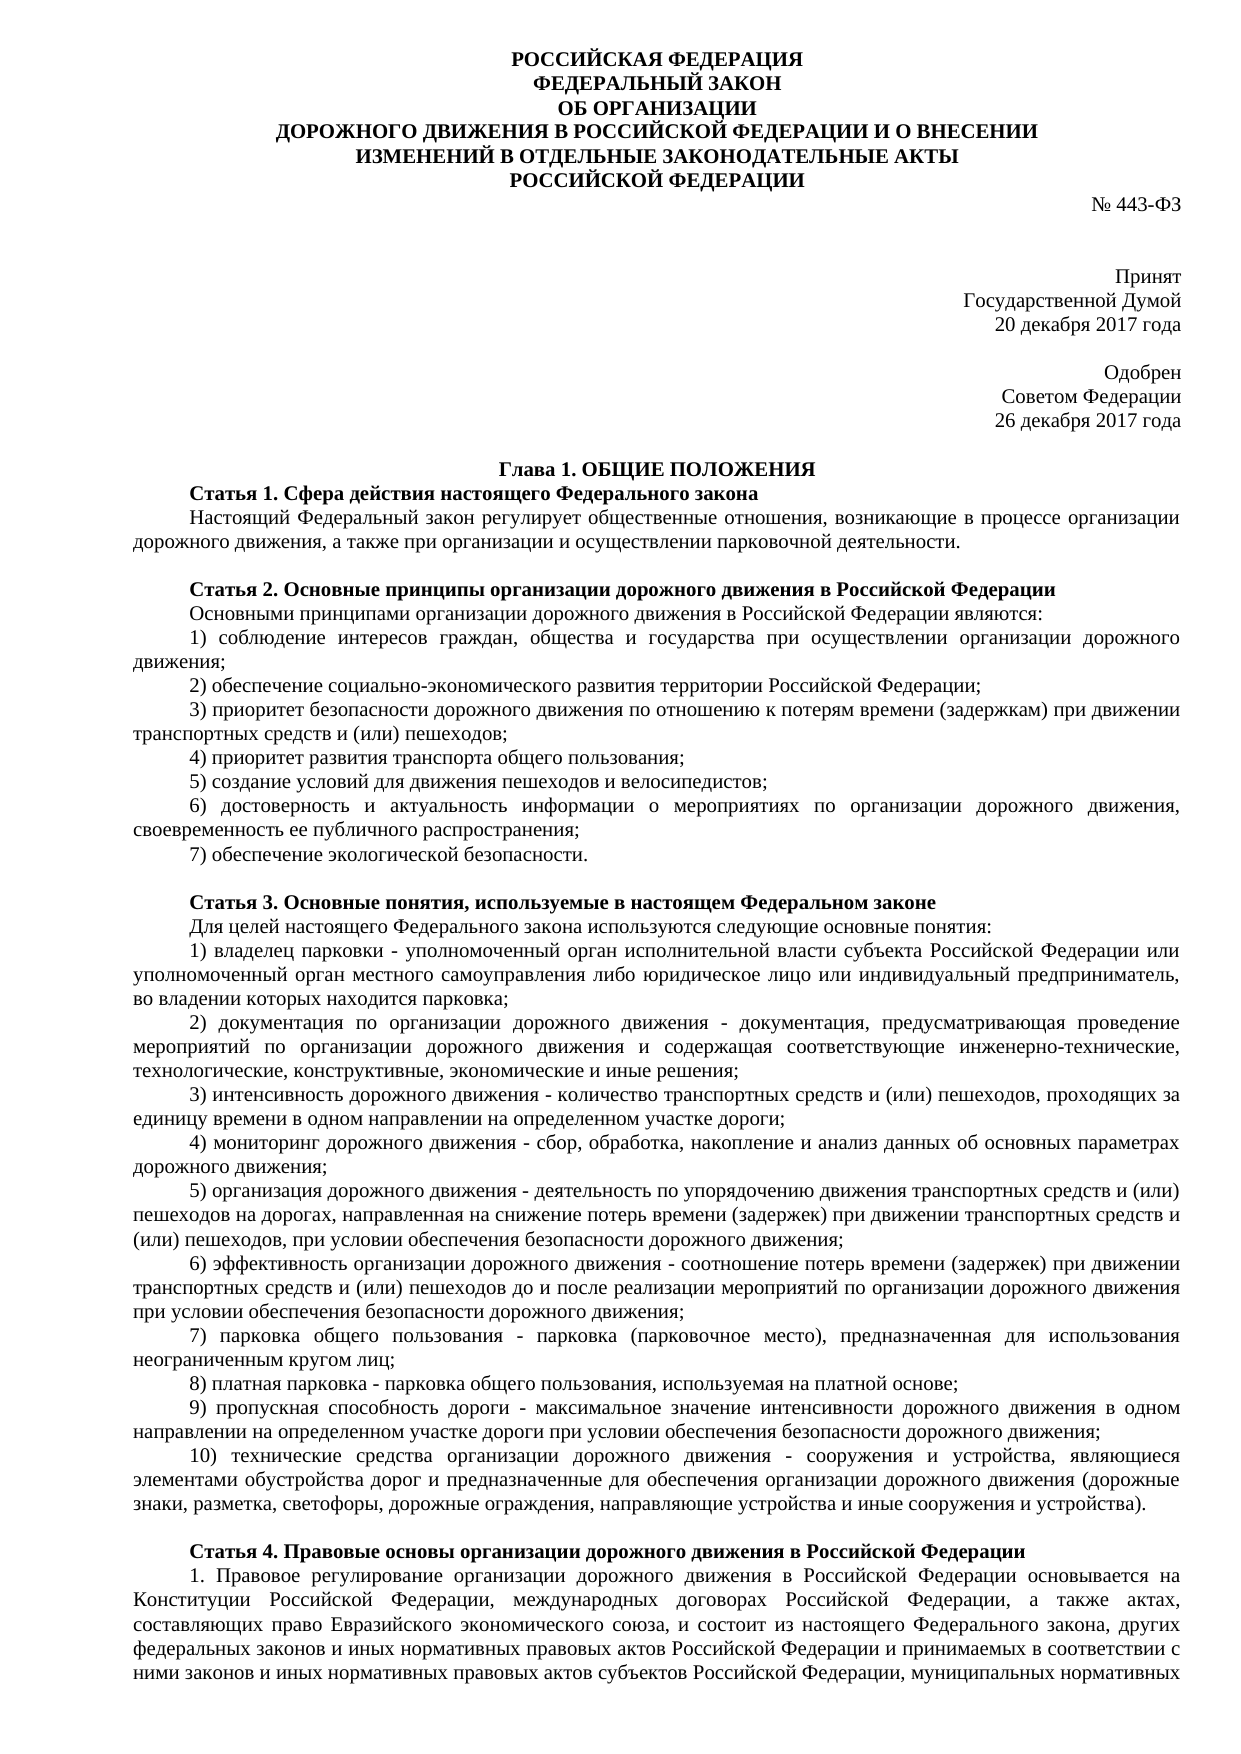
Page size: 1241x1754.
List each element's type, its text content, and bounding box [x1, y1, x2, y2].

title ИЗМЕНЕНИЙ В ОТДЕЛЬНЫЕ ЗАКОНОДАТЕЛЬНЫЕ АКТЫ [133, 143, 1181, 168]
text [133, 1563, 1181, 1684]
title РОССИЙСКОЙ ФЕДЕРАЦИИ [133, 168, 1181, 192]
text 1) владелец парковки - уполномоченный орган исполнительной власти субъекта Российской Федерации или уполномоченный орган местного самоуправления либо юридическое лицо или индивидуальный предприниматель, во владении которых находится парковка; [133, 938, 1181, 1010]
text 5) создание условий для движения пешеходов и велосипедистов; [133, 769, 1181, 793]
text 4) мониторинг дорожного движения - сбор, обработка, накопление и анализ данных об основных параметрах дорожного движения; [133, 1130, 1181, 1178]
text 26 декабря 2017 года [133, 408, 1181, 432]
text 6) эффективность организации дорожного движения - соотношение потерь времени (задержек) при движении транспортных средств и (или) пешеходов до и после реализации мероприятий по организации дорожного движения при условии обеспечения безопасности дорожного движения; [133, 1251, 1181, 1323]
title ДОРОЖНОГО ДВИЖЕНИЯ В РОССИЙСКОЙ ФЕДЕРАЦИИ И О ВНЕСЕНИИ [133, 119, 1181, 143]
text 5) организация дорожного движения - деятельность по упорядочению движения транспортных средств и (или) пешеходов на дорогах, направленная на снижение потерь времени (задержек) при движении транспортных средств и (или) пешеходов, при условии обеспечения безопасности дорожного движения; [133, 1178, 1181, 1251]
text 7) обеспечение экологической безопасности. [133, 841, 1181, 866]
text Государственной Думой [133, 288, 1181, 312]
text 6) достоверность и актуальность информации о мероприятиях по организации дорожного движения, своевременность ее публичного распространения; [133, 793, 1181, 841]
text Советом Федерации [133, 384, 1181, 408]
text 7) парковка общего пользования - парковка (парковочное место), предназначенная для использования неограниченным кругом лиц; [133, 1323, 1181, 1371]
text 2) документация по организации дорожного движения - документация, предусматривающая проведение мероприятий по организации дорожного движения и содержащая соответствующие инженерно-технические, технологические, конструктивные, экономические и иные решения; [133, 1010, 1181, 1082]
title Глава 1. ОБЩИЕ ПОЛОЖЕНИЯ [133, 456, 1181, 481]
text 4) приоритет развития транспорта общего пользования; [133, 745, 1181, 769]
title Статья 4. Правовые основы организации дорожного движения в Российской Федерации [133, 1539, 1181, 1563]
text 3) приоритет безопасности дорожного движения по отношению к потерям времени (задержкам) при движении транспортных средств и (или) пешеходов; [133, 697, 1181, 745]
text Настоящий Федеральный закон регулирует общественные отношения, возникающие в процессе организации дорожного движения, а также при организации и осуществлении парковочной деятельности. [133, 504, 1181, 553]
text 3) интенсивность дорожного движения - количество транспортных средств и (или) пешеходов, проходящих за единицу времени в одном направлении на определенном участке дороги; [133, 1082, 1181, 1130]
text 9) пропускная способность дороги - максимальное значение интенсивности дорожного движения в одном направлении на определенном участке дороги при условии обеспечения безопасности дорожного движения; [133, 1395, 1181, 1443]
text Для целей настоящего Федерального закона используются следующие основные понятия: [133, 914, 1181, 938]
text 8) платная парковка - парковка общего пользования, используемая на платной основе; [133, 1371, 1181, 1395]
title РОССИЙСКАЯ ФЕДЕРАЦИЯ [133, 47, 1181, 71]
text 1) соблюдение интересов граждан, общества и государства при осуществлении организации дорожного движения; [133, 625, 1181, 673]
text Принят [133, 264, 1181, 288]
text 10) технические средства организации дорожного движения - сооружения и устройства, являющиеся элементами обустройства дорог и предназначенные для обеспечения организации дорожного движения (дорожные знаки, разметка, светофоры, дорожные ограждения, направляющие устройства и иные сооружения и устройства). [133, 1443, 1181, 1515]
title Статья 1. Сфера действия настоящего Федерального закона [133, 481, 1181, 504]
text 2) обеспечение социально-экономического развития территории Российской Федерации; [133, 673, 1181, 697]
title Статья 2. Основные принципы организации дорожного движения в Российской Федерации [133, 577, 1181, 601]
text Основными принципами организации дорожного движения в Российской Федерации являются: [133, 601, 1181, 625]
title ОБ ОРГАНИЗАЦИИ [133, 95, 1181, 119]
title ФЕДЕРАЛЬНЫЙ ЗАКОН [133, 71, 1181, 95]
text 20 декабря 2017 года [133, 312, 1181, 336]
text № 443-ФЗ [133, 192, 1181, 216]
title Статья 3. Основные понятия, используемые в настоящем Федеральном законе [133, 889, 1181, 914]
text Одобрен [133, 360, 1181, 384]
